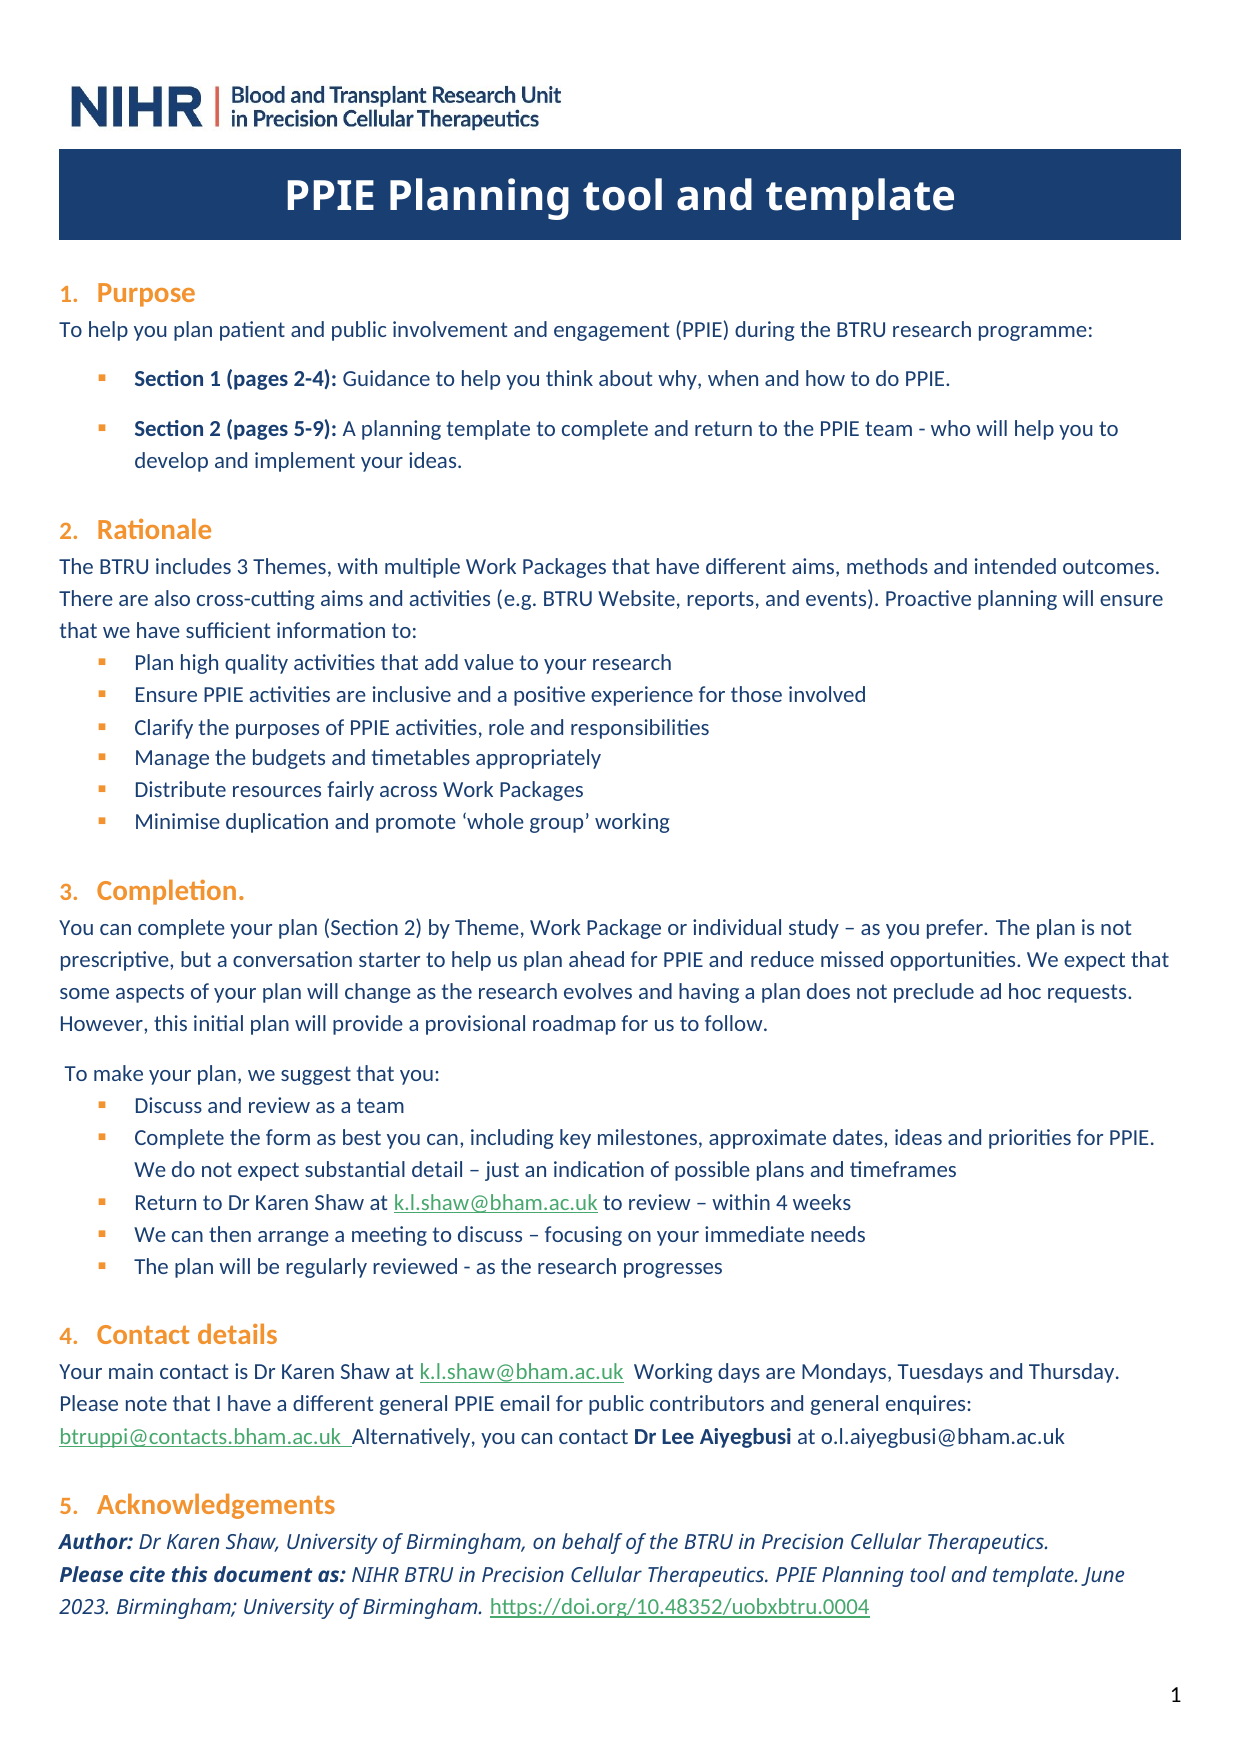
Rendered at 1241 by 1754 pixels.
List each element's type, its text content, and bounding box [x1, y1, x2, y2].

list Clarify the purposes of PPIE activities, role and responsibilities [97, 713, 1181, 741]
list Ensure PPIE activities are inclusive and a positive experience for those involved [97, 681, 1181, 708]
list Distribute resources fairly across Work Packages [97, 775, 1181, 803]
list The plan will be regularly reviewed - as the research progresses [97, 1252, 1181, 1280]
picture [59, 75, 575, 141]
text To help you plan patient and public involvement and engagement (PPIE) during the BTRU research programme: [59, 315, 1181, 343]
list Return to Dr Karen Shaw at k.l.shaw@bham.ac.uk to review – within 4 weeks [97, 1188, 1181, 1216]
list Discuss and review as a team [97, 1091, 1181, 1119]
text To make your plan, we suggest that you: [59, 1059, 1181, 1087]
list We can then arrange a meeting to discuss – focusing on your immediate needs [97, 1220, 1181, 1248]
text Your main contact is Dr Karen Shaw at k.l.shaw@bham.ac.uk Working days are Mondays, Tuesdays and Thursday. Please note that I have a different general PPIE email for public contributors and general enquires: btruppi@contacts.bham.ac.uk Alternatively, you can contact Dr Lee Aiyegbusi at o.l.aiyegbusi@bham.ac.uk [59, 1357, 1181, 1450]
text PPIE Planning tool and template [59, 166, 1181, 223]
text You can complete your plan (Section 2) by Theme, Work Package or individual study – as you prefer. The plan is not prescriptive, but a conversation starter to help us plan ahead for PPIE and reduce missed opportunities. We expect that some aspects of your plan will change as the research evolves and having a plan does not preclude ad hoc requests. However, this initial plan will provide a provisional roadmap for us to follow. [59, 913, 1181, 1037]
text Please cite this document as: NIHR BTRU in Precision Cellular Therapeutics. PPIE Planning tool and template. June 2023. Birmingham; University of Birmingham. https://doi.org/10.48352/uobxbtru.0004 [59, 1560, 1181, 1621]
list Purpose [59, 274, 1181, 309]
list Minimise duplication and promote ‘whole group’ working [97, 807, 1181, 835]
text Author: Dr Karen Shaw, University of Birmingham, on behalf of the BTRU in Precision Cellular Therapeutics. [59, 1527, 1181, 1556]
list Completion. [59, 872, 1181, 907]
list Complete the form as best you can, including key milestones, approximate dates, ideas and priorities for PPIE. We do not expect substantial detail – just an indication of possible plans and timeframes [97, 1123, 1181, 1183]
list Rationale [59, 511, 1181, 546]
list Contact details [59, 1316, 1181, 1352]
list Acknowledgements [59, 1486, 1181, 1522]
text The BTRU includes 3 Themes, with multiple Work Packages that have different aims, methods and intended outcomes. There are also cross-cutting aims and activities (e.g. BTRU Website, reports, and events). Proactive planning will ensure that we have sufficient information to: [59, 552, 1181, 644]
list Section 1 (pages 2-4): Guidance to help you think about why, when and how to do PPIE. [97, 364, 1181, 392]
list Section 2 (pages 5-9): A planning template to complete and return to the PPIE team - who will help you to develop and implement your ideas. [97, 414, 1181, 474]
list Manage the budgets and timetables appropriately [97, 743, 1181, 771]
list Plan high quality activities that add value to your research [97, 648, 1181, 676]
